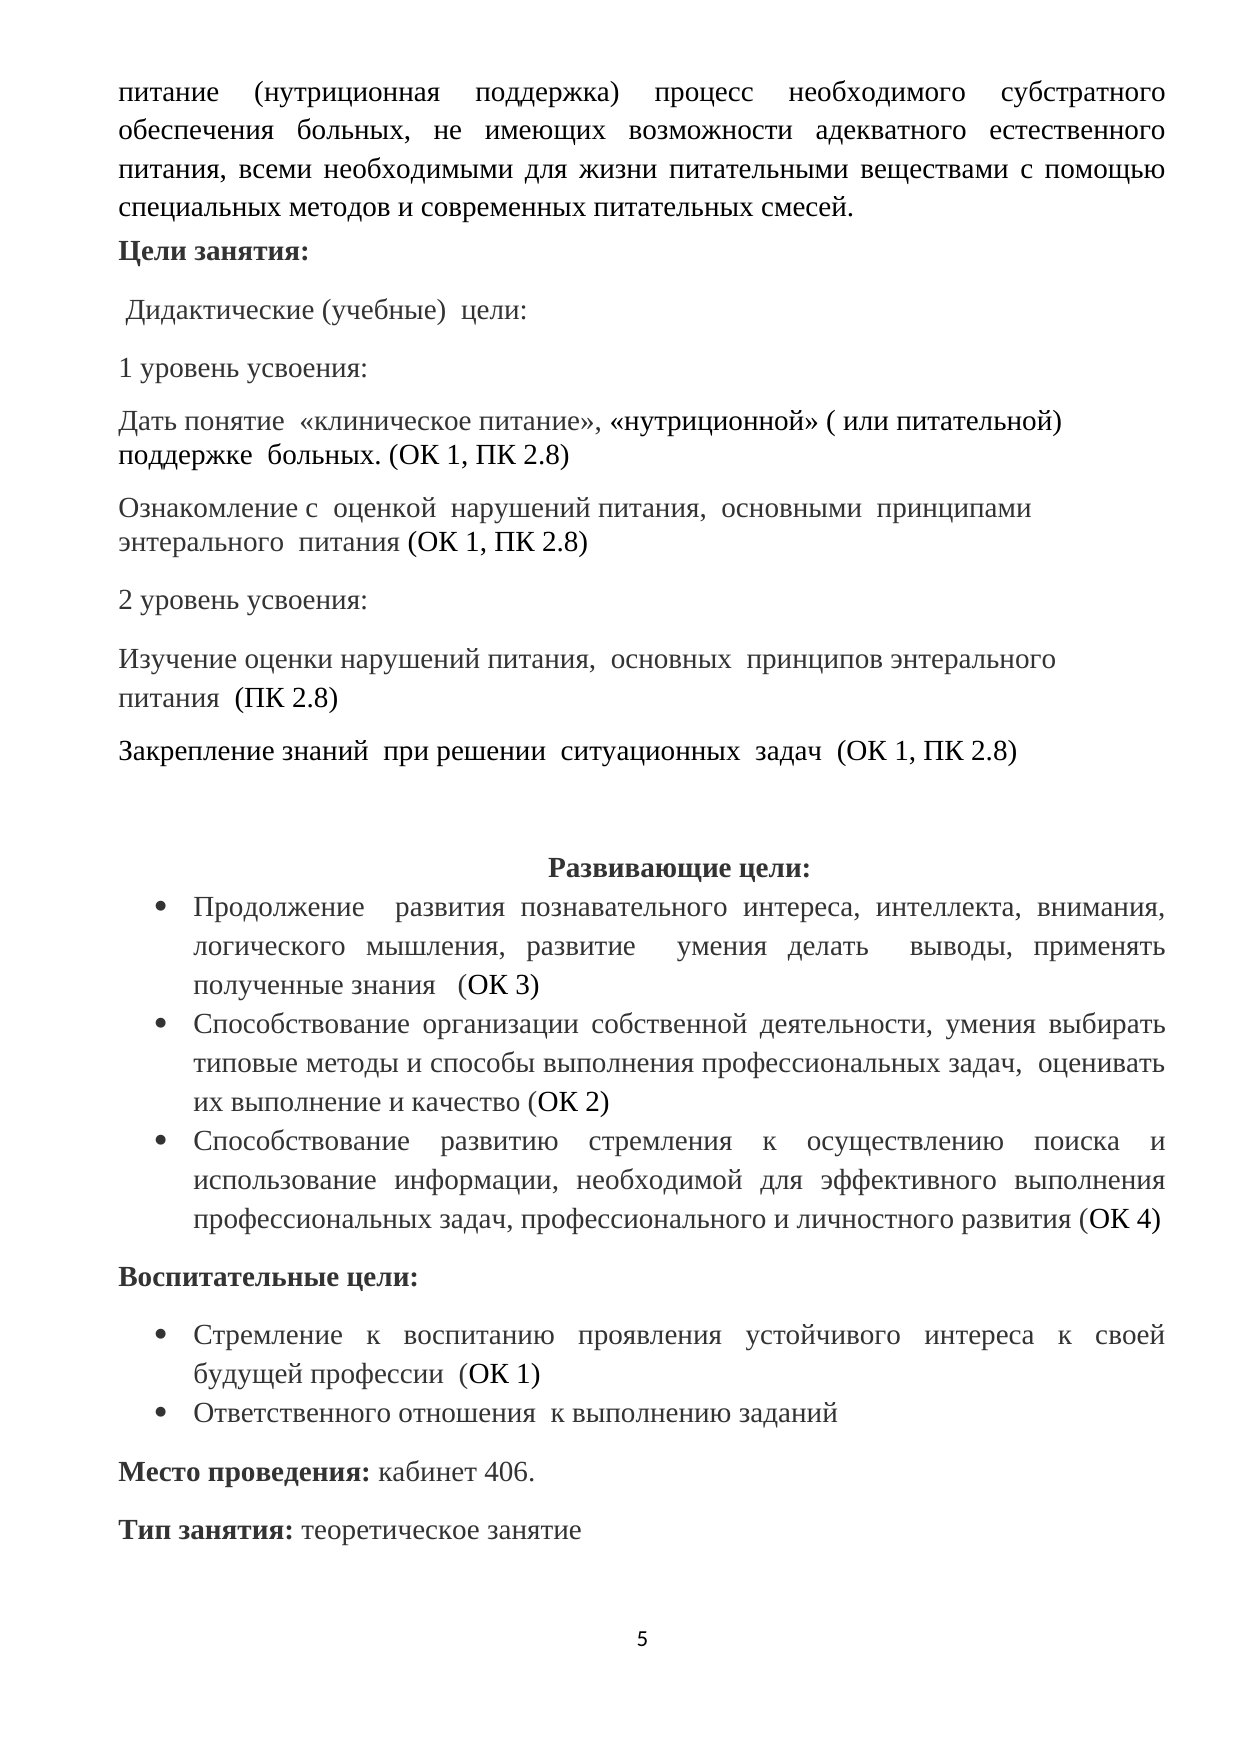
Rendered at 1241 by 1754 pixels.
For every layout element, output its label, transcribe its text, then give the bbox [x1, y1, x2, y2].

text Изучение оценки нарушений питания, основных принципов энтерального питания (ПК 2.8) [118, 636, 1166, 713]
text Воспитательные цели: [118, 1254, 1166, 1293]
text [118, 74, 1166, 223]
text 2 уровень усвоения: [118, 577, 1166, 616]
text Дать понятие «клиническое питание», «нутриционной» ( или питательной) поддержке больных. (ОК 1, ПК 2.8) [118, 403, 1166, 470]
text Цели занятия: [118, 228, 1166, 267]
list Развивающие цели: [193, 845, 1166, 884]
list Способствование развитию стремления к осуществлению поиска и использование информации, необходимой для эффективного выполнения профессиональных задач, профессионального и личностного развития (ОК 4) [156, 1117, 1166, 1234]
text Закрепление знаний при решении ситуационных задач (ОК 1, ПК 2.8) [118, 733, 1166, 766]
text Дидактические (учебные) цели: [118, 286, 1166, 325]
list Стремление к воспитанию проявления устойчивого интереса к своей будущей профессии (ОК 1) [156, 1312, 1166, 1390]
text 1 уровень усвоения: [118, 345, 1166, 384]
text Тип занятия: теоретическое занятие [118, 1507, 1166, 1546]
text Ознакомление с оценкой нарушений питания, основными принципами энтерального питания (ОК 1, ПК 2.8) [118, 490, 1166, 557]
list Продолжение развития познавательного интереса, интеллекта, внимания, логического мышления, развитие умения делать выводы, применять полученные знания (ОК 3) [156, 884, 1166, 1001]
list Ответственного отношения к выполнению заданий [156, 1390, 1166, 1429]
text Место проведения: кабинет 406. [118, 1448, 1166, 1487]
list Способствование организации собственной деятельности, умения выбирать типовые методы и способы выполнения профессиональных задач, оценивать их выполнение и качество (ОК 2) [156, 1001, 1166, 1117]
